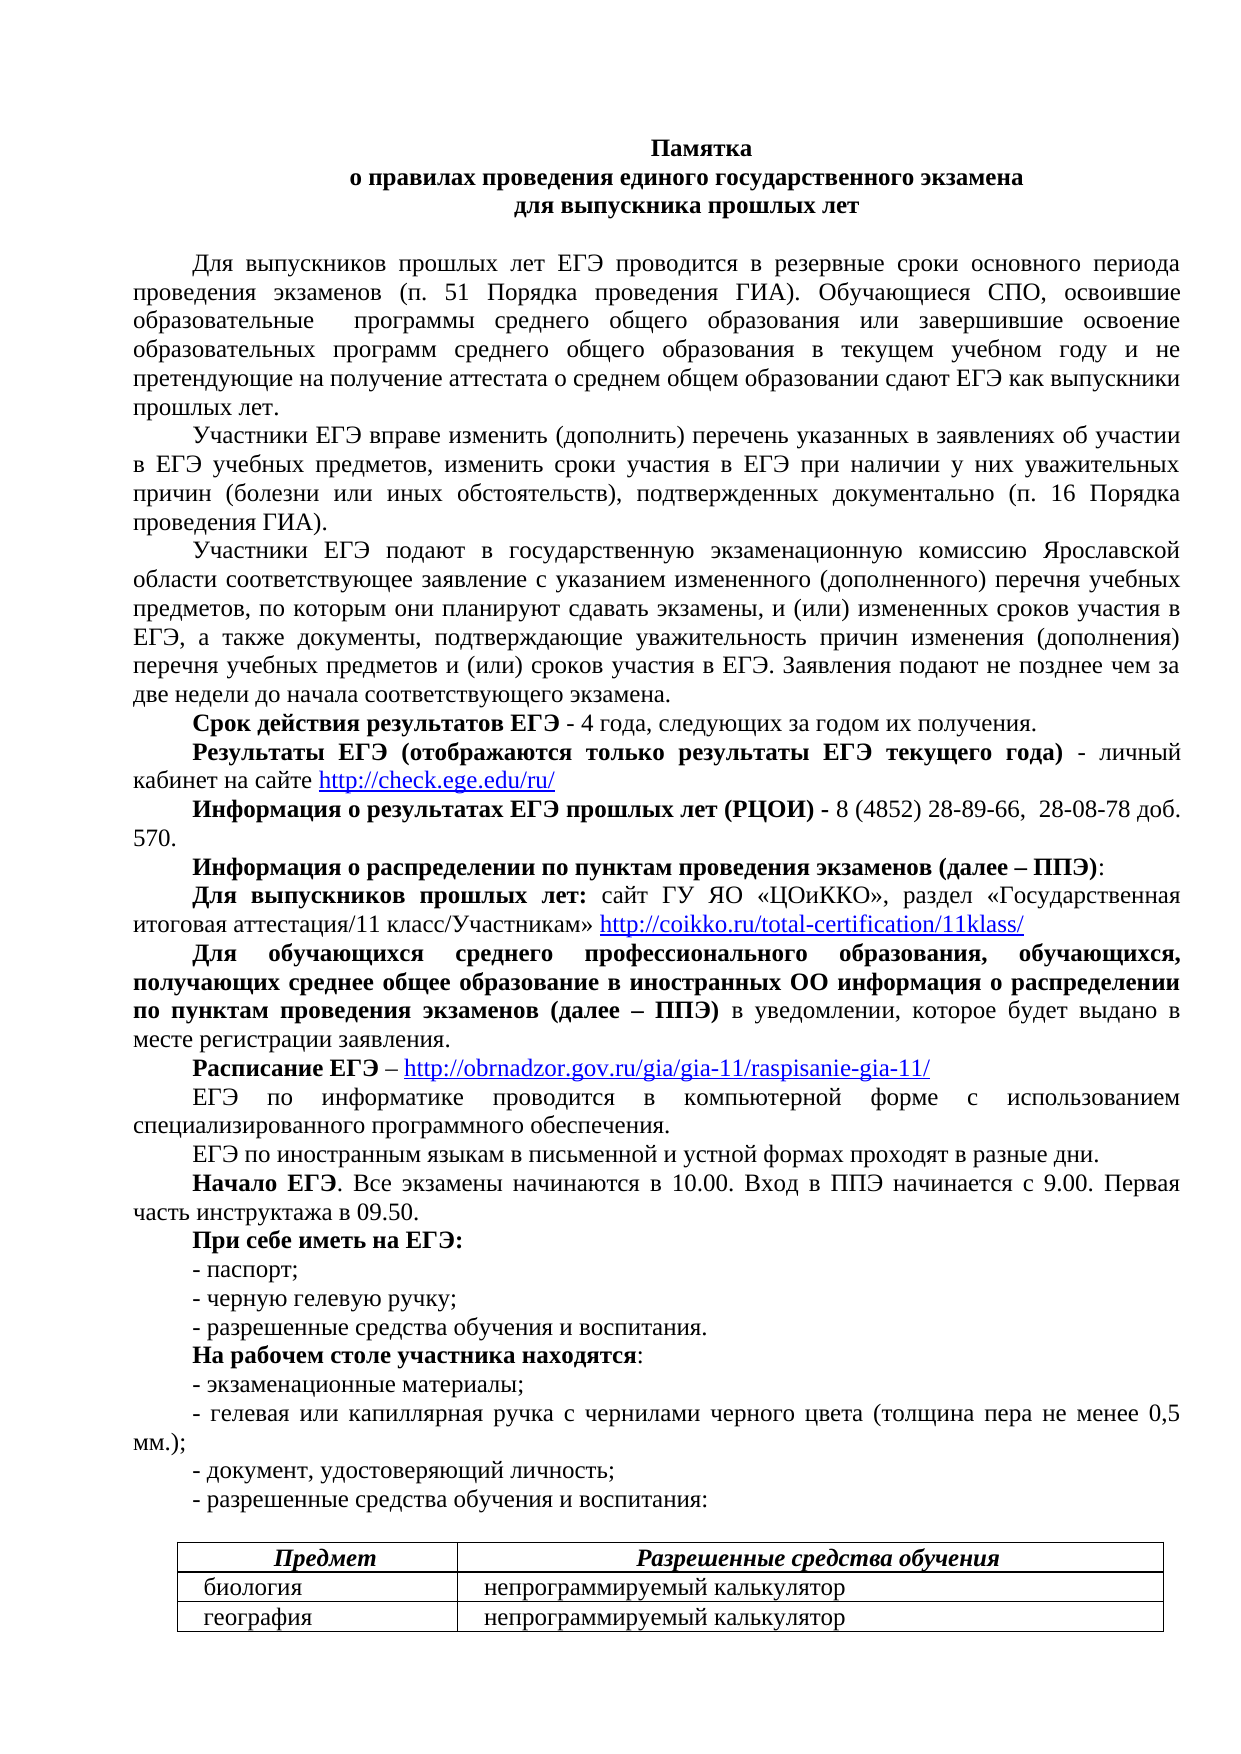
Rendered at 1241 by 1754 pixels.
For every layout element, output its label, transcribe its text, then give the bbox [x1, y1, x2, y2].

text Для выпускников прошлых лет: сайт ГУ ЯО «ЦОиККО», раздел «Государственная итоговая аттестация/11 класс/Участникам» http://coikko.ru/total-certification/11klass/ [133, 880, 1181, 938]
table_header Предмет [178, 1543, 457, 1571]
text Срок действия результатов ЕГЭ - 4 года, следующих за годом их получения. [133, 708, 1181, 737]
text о правилах проведения единого государственного экзамена [133, 162, 1181, 190]
text Участники ЕГЭ подают в государственную экзаменационную комиссию Ярославской области соответствующее заявление с указанием измененного (дополненного) перечня учебных предметов, по которым они планируют сдавать экзамены, и (или) измененных сроков участия в ЕГЭ, а также документы, подтверждающие уважительность причин изменения (дополнения) перечня учебных предметов и (или) сроков участия в ЕГЭ. Заявления подают не позднее чем за две недели до начала соответствующего экзамена. [133, 535, 1181, 708]
text При себе иметь на ЕГЭ: [133, 1225, 1181, 1254]
table_cell непрограммируемый калькулятор [458, 1573, 1163, 1601]
text Для обучающихся среднего профессионального образования, обучающихся, получающих среднее общее образование в иностранных ОО информация о распределении по пунктам проведения экзаменов (далее – ППЭ) в уведомлении, которое будет выдано в месте регистрации заявления. [133, 938, 1181, 1053]
text Начало ЕГЭ. Все экзамены начинаются в 10.00. Вход в ППЭ начинается с 9.00. Первая часть инструктажа в 09.50. [133, 1168, 1181, 1225]
text Информация о распределении по пунктам проведения экзаменов (далее – ППЭ): [133, 852, 1181, 880]
table_cell непрограммируемый калькулятор [458, 1602, 1163, 1631]
text ЕГЭ по иностранным языкам в письменной и устной формах проходят в разные дни. [133, 1139, 1181, 1168]
table_cell география [178, 1602, 457, 1631]
text - разрешенные средства обучения и воспитания: [133, 1484, 1181, 1513]
text - черную гелевую ручку; [133, 1283, 1181, 1312]
text Расписание ЕГЭ – http://obrnadzor.gov.ru/gia/gia-11/raspisanie-gia-11/ [133, 1053, 1181, 1082]
text - документ, удостоверяющий личность; [133, 1455, 1181, 1484]
text - разрешенные средства обучения и воспитания. [133, 1312, 1181, 1340]
table_cell биология [178, 1573, 457, 1601]
text Памятка [133, 133, 1211, 162]
text - паспорт; [133, 1254, 1181, 1283]
text - экзаменационные материалы; [133, 1369, 1181, 1398]
text Для выпускников прошлых лет ЕГЭ проводится в резервные сроки основного периода проведения экзаменов (п. 51 Порядка проведения ГИА). Обучающиеся СПО, освоившие образовательные программы среднего общего образования или завершившие освоение образовательных программ среднего общего образования в текущем учебном году и не претендующие на получение аттестата о среднем общем образовании сдают ЕГЭ как выпускники прошлых лет. [133, 248, 1181, 420]
text На рабочем столе участника находятся: [133, 1340, 1181, 1369]
text ЕГЭ по информатике проводится в компьютерной форме с использованием специализированного программного обеспечения. [133, 1082, 1181, 1139]
text Результаты ЕГЭ (отображаются только результаты ЕГЭ текущего года) - личный кабинет на сайте http://check.ege.edu/ru/ [133, 737, 1181, 794]
text - гелевая или капиллярная ручка с чернилами черного цвета (толщина пера не менее 0,5 мм.); [133, 1398, 1181, 1455]
text для выпускника прошлых лет [133, 190, 1181, 219]
text Информация о результатах ЕГЭ прошлых лет (РЦОИ) - 8 (4852) 28-89-66, 28-08-78 доб. 570. [133, 794, 1181, 852]
table_header Разрешенные средства обучения [458, 1543, 1163, 1571]
text Участники ЕГЭ вправе изменить (дополнить) перечень указанных в заявлениях об участии в ЕГЭ учебных предметов, изменить сроки участия в ЕГЭ при наличии у них уважительных причин (болезни или иных обстоятельств), подтвержденных документально (п. 16 Порядка проведения ГИА). [133, 420, 1181, 535]
